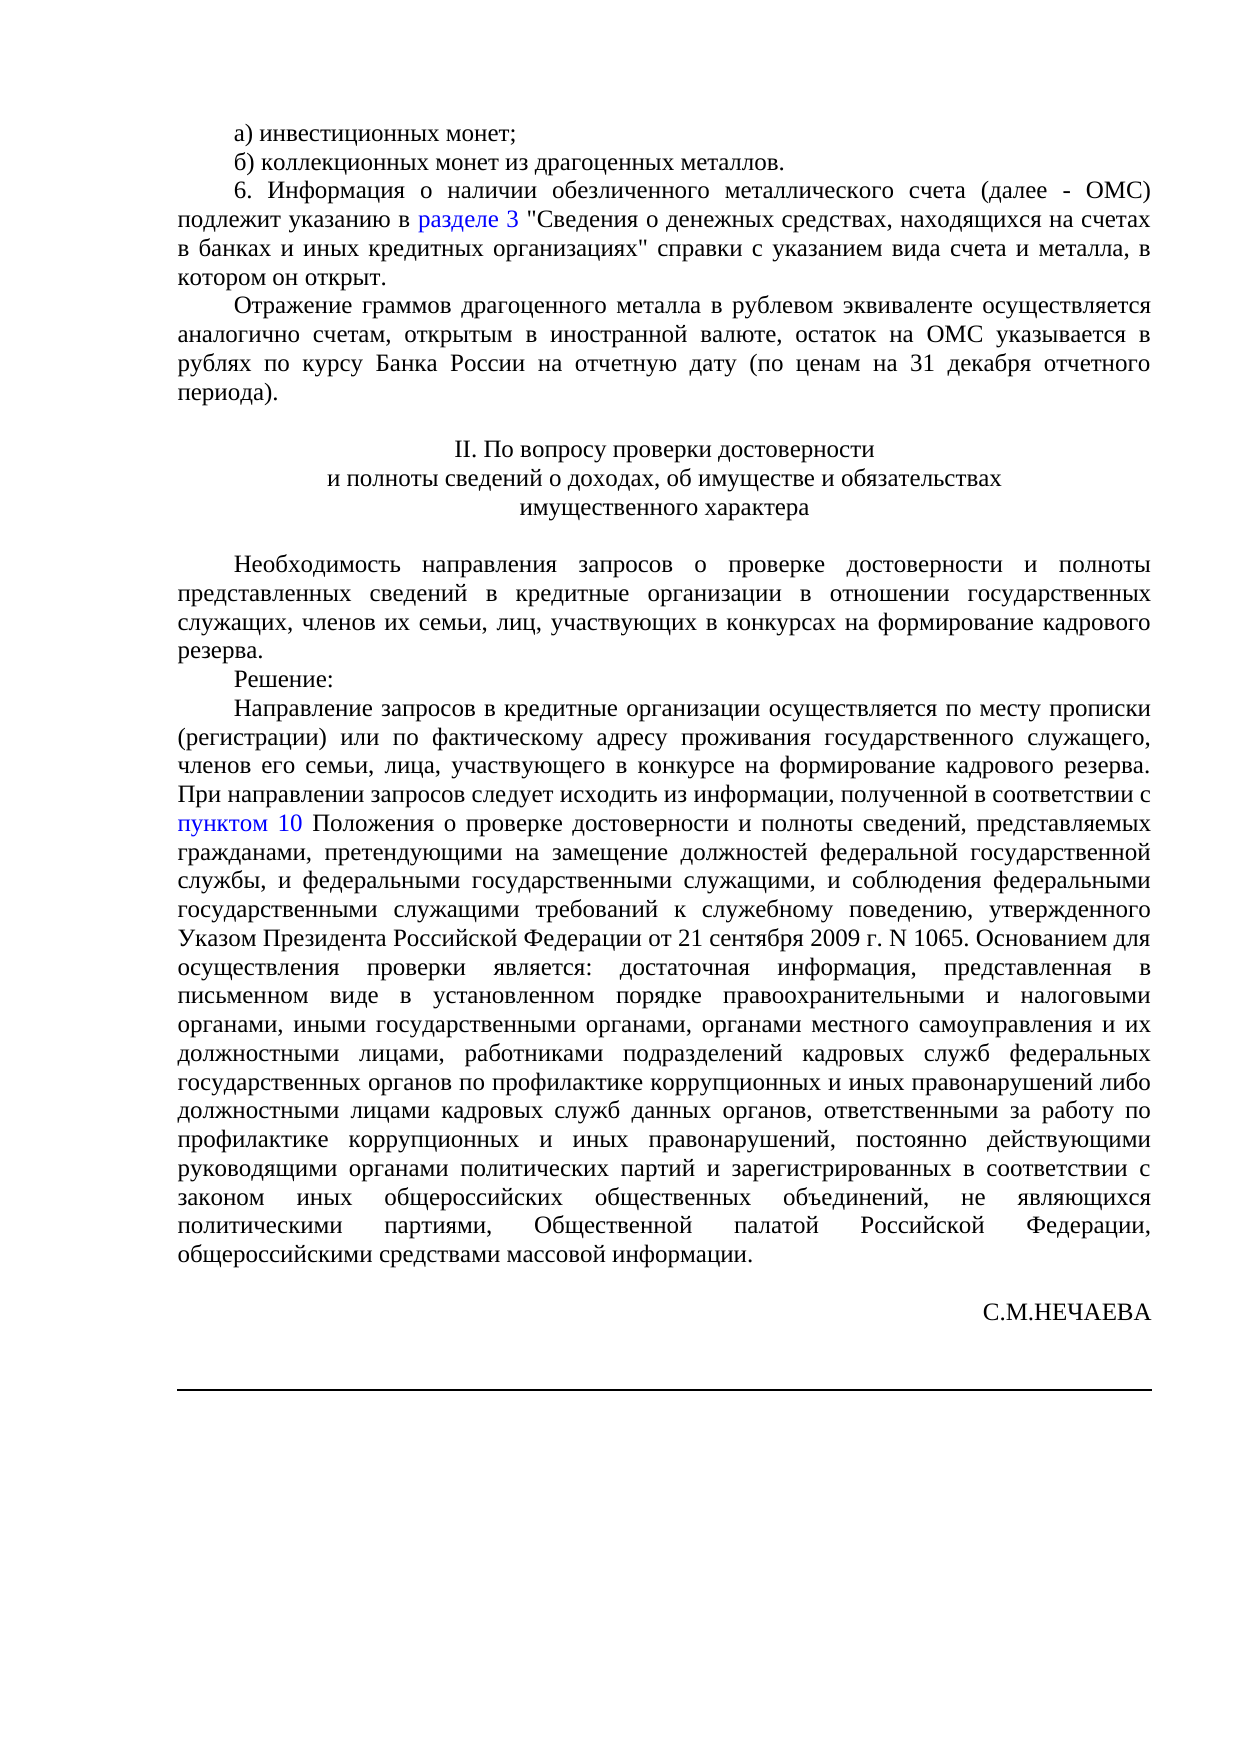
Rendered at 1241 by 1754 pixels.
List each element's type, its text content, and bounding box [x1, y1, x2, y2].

text а) инвестиционных монет; [177, 118, 1152, 147]
text Направление запросов в кредитные организации осуществляется по месту прописки (регистрации) или по фактическому адресу проживания государственного служащего, членов его семьи, лица, участвующего в конкурсе на формирование кадрового резерва. При направлении запросов следует исходить из информации, полученной в соответствии с пунктом 10 Положения о проверке достоверности и полноты сведений, представляемых гражданами, претендующими на замещение должностей федеральной государственной службы, и федеральными государственными служащими, и соблюдения федеральными государственными служащими требований к служебному поведению, утвержденного Указом Президента Российской Федерации от 21 сентября . N 1065. Основанием для осуществления проверки является: достаточная информация, представленная в письменном виде в установленном порядке правоохранительными и налоговыми органами, иными государственными органами, органами местного самоуправления и их должностными лицами, работниками подразделений кадровых служб федеральных государственных органов по профилактике коррупционных и иных правонарушений либо должностными лицами кадровых служб данных органов, ответственными за работу по профилактике коррупционных и иных правонарушений, постоянно действующими руководящими органами политических партий и зарегистрированных в соответствии с законом иных общероссийских общественных объединений, не являющихся политическими партиями, Общественной палатой Российской Федерации, общероссийскими средствами массовой информации. [177, 693, 1152, 1268]
text Необходимость направления запросов о проверке достоверности и полноты представленных сведений в кредитные организации в отношении государственных служащих, членов их семьи, лиц, участвующих в конкурсах на формирование кадрового резерва. [177, 549, 1152, 664]
text II. По вопросу проверки достоверности [177, 434, 1152, 463]
text б) коллекционных монет из драгоценных металлов. [177, 147, 1152, 176]
text Отражение граммов драгоценного металла в рублевом эквиваленте осуществляется аналогично счетам, открытым в иностранной валюте, остаток на ОМС указывается в рублях по курсу Банка России на отчетную дату (по ценам на 31 декабря отчетного периода). [177, 291, 1152, 406]
text и полноты сведений о доходах, об имуществе и обязательствах [177, 463, 1152, 492]
text Решение: [177, 664, 1152, 693]
text имущественного характера [177, 492, 1152, 521]
text С.М.НЕЧАЕВА [177, 1297, 1152, 1326]
text 6. Информация о наличии обезличенного металлического счета (далее - ОМС) подлежит указанию в разделе 3 "Сведения о денежных средствах, находящихся на счетах в банках и иных кредитных организациях" справки с указанием вида счета и металла, в котором он открыт. [177, 176, 1152, 291]
